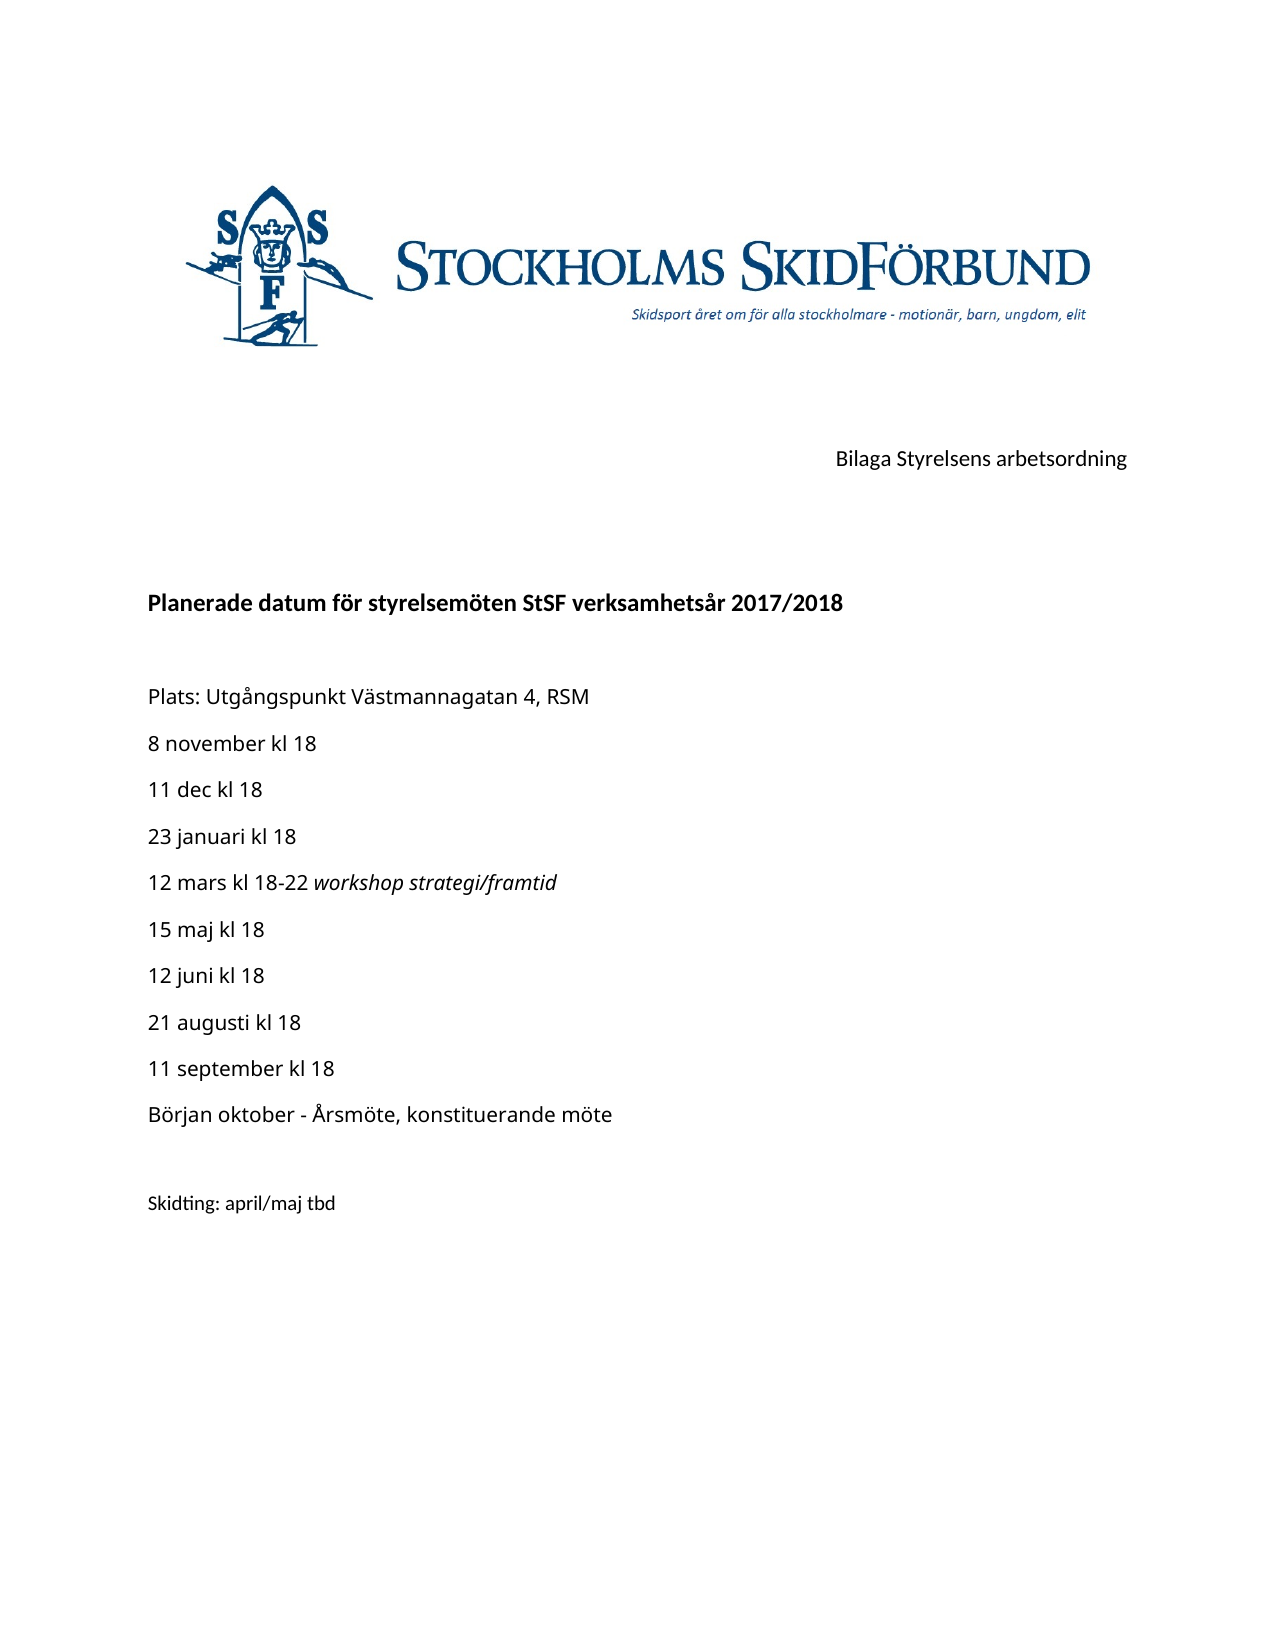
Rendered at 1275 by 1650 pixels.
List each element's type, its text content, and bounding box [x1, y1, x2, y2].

picture [147, 147, 1128, 383]
text 11 dec kl 18 [148, 775, 1127, 804]
text 15 maj kl 18 [148, 915, 1127, 943]
text Planerade datum för styrelsemöten StSF verksamhetsår 2017/2018 [148, 587, 1127, 618]
text 8 november kl 18 [148, 729, 1127, 757]
text Början oktober - Årsmöte, konstituerande möte [148, 1101, 1127, 1129]
text 12 mars kl 18-22 workshop strategi/framtid [148, 868, 1127, 897]
text 12 juni kl 18 [148, 961, 1127, 989]
text Plats: Utgångspunkt Västmannagatan 4, RSM [148, 682, 1127, 711]
text Skidting: april/maj tbd [148, 1190, 1127, 1216]
text 23 januari kl 18 [148, 822, 1127, 850]
text 21 augusti kl 18 [148, 1008, 1127, 1036]
text Bilaga Styrelsens arbetsordning [148, 444, 1127, 472]
text 11 september kl 18 [148, 1054, 1127, 1082]
